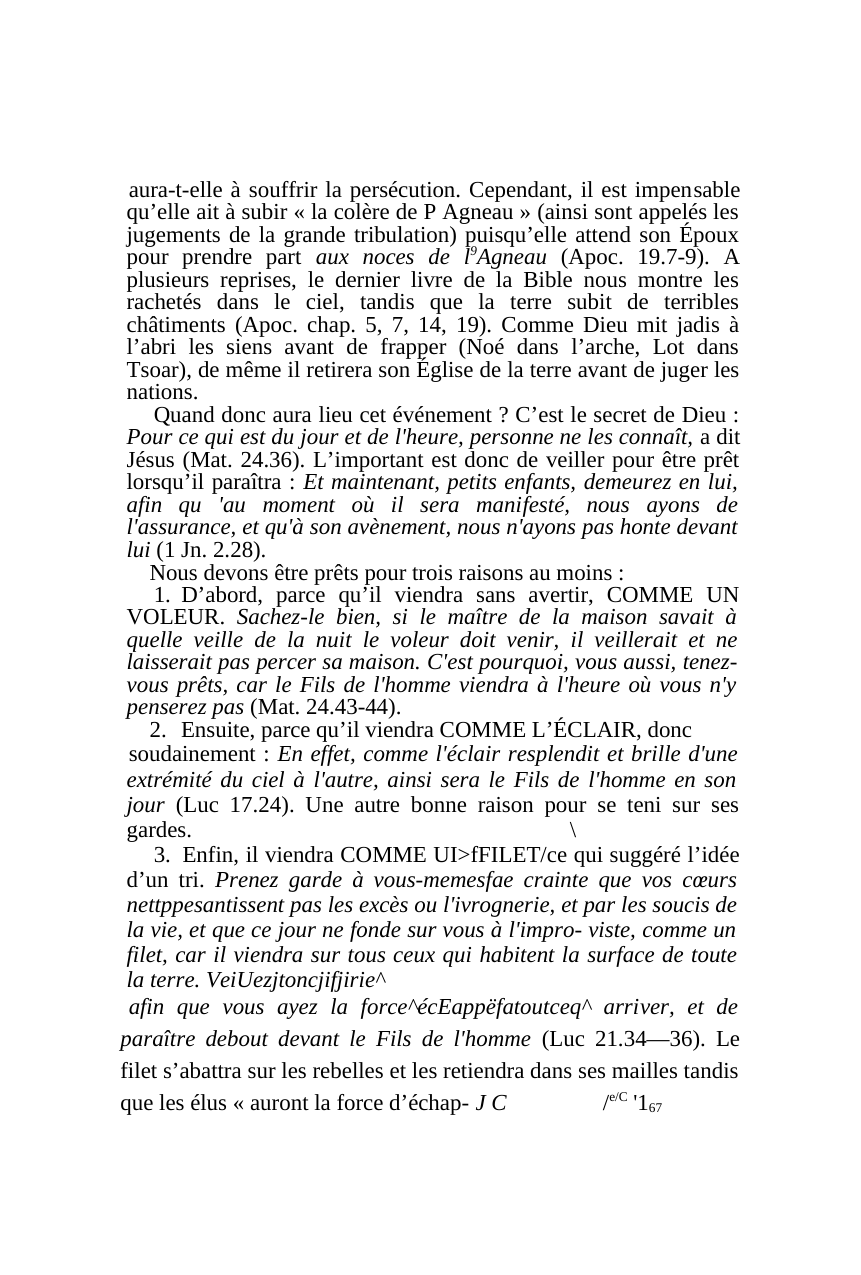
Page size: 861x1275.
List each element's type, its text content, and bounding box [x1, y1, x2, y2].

text aura-t-elle à souffrir la persécution. Cependant, il est impensable qu’elle ait à subir « la colère de P Agneau » (ainsi sont appelés les jugements de la grande tribulation) puisqu’elle attend son Époux pour prendre part aux noces de l9Agneau (Apoc. 19.7-9). A plusieurs reprises, le dernier livre de la Bible nous montre les rachetés dans le ciel, tandis que la terre subit de terribles châtiments (Apoc. chap. 5, 7, 14, 19). Comme Dieu mit jadis à l’abri les siens avant de frapper (Noé dans l’arche, Lot dans Tsoar), de même il retirera son Église de la terre avant de juger les nations. [126, 180, 740, 405]
text Quand donc aura lieu cet événement ? C’est le secret de Dieu : Pour ce qui est du jour et de l'heure, personne ne les connaît, a dit Jésus (Mat. 24.36). L’important est donc de veiller pour être prêt lorsqu’il paraîtra : Et maintenant, petits enfants, demeurez en lui, afin qu 'au moment où il sera manifesté, nous ayons de l'assurance, et qu'à son avènement, nous n'ayons pas honte devant lui (1 Jn. 2.28). [126, 405, 740, 562]
text soudainement : En effet, comme l'éclair resplendit et brille d'une extrémité du ciel à l'autre, ainsi sera le Fils de l'homme en son jour (Luc 17.24). Une autre bonne raison pour se teni sur ses gardes. \ [126, 742, 740, 842]
text afin que vous ayez la force^écEappëfatoutceq^ arriver, et de paraître debout devant le Fils de l'homme (Luc 21.34—36). Le filet s’abattra sur les rebelles et les retiendra dans ses mailles tandis que les élus « auront la force d’échap- J C /e/C '167 [120, 993, 740, 1115]
list Enfin, il viendra COMME UI>fFILET/ce qui suggéré l’idée d’un tri. Prenez garde à vous-memesfae crainte que vos cœurs nettppesantissent pas les excès ou l'ivrognerie, et par les soucis de la vie, et que ce jour ne fonde sur vous à l'impro- viste, comme un filet, car il viendra sur tous ceux qui habitent la surface de toute la terre. VeiUezjtoncjifjirie^ [126, 842, 740, 993]
list Ensuite, parce qu’il viendra COMME L’ÉCLAIR, donc [60, 719, 740, 742]
text Nous devons être prêts pour trois raisons au moins : [60, 562, 740, 584]
list D’abord, parce qu’il viendra sans avertir, COMME UN VOLEUR. Sachez-le bien, si le maître de la maison savait à quelle veille de la nuit le voleur doit venir, il veillerait et ne laisserait pas percer sa maison. C'est pourquoi, vous aussi, tenez-vous prêts, car le Fils de l'homme viendra à l'heure où vous n'y penserez pas (Mat. 24.43-44). [126, 584, 740, 719]
